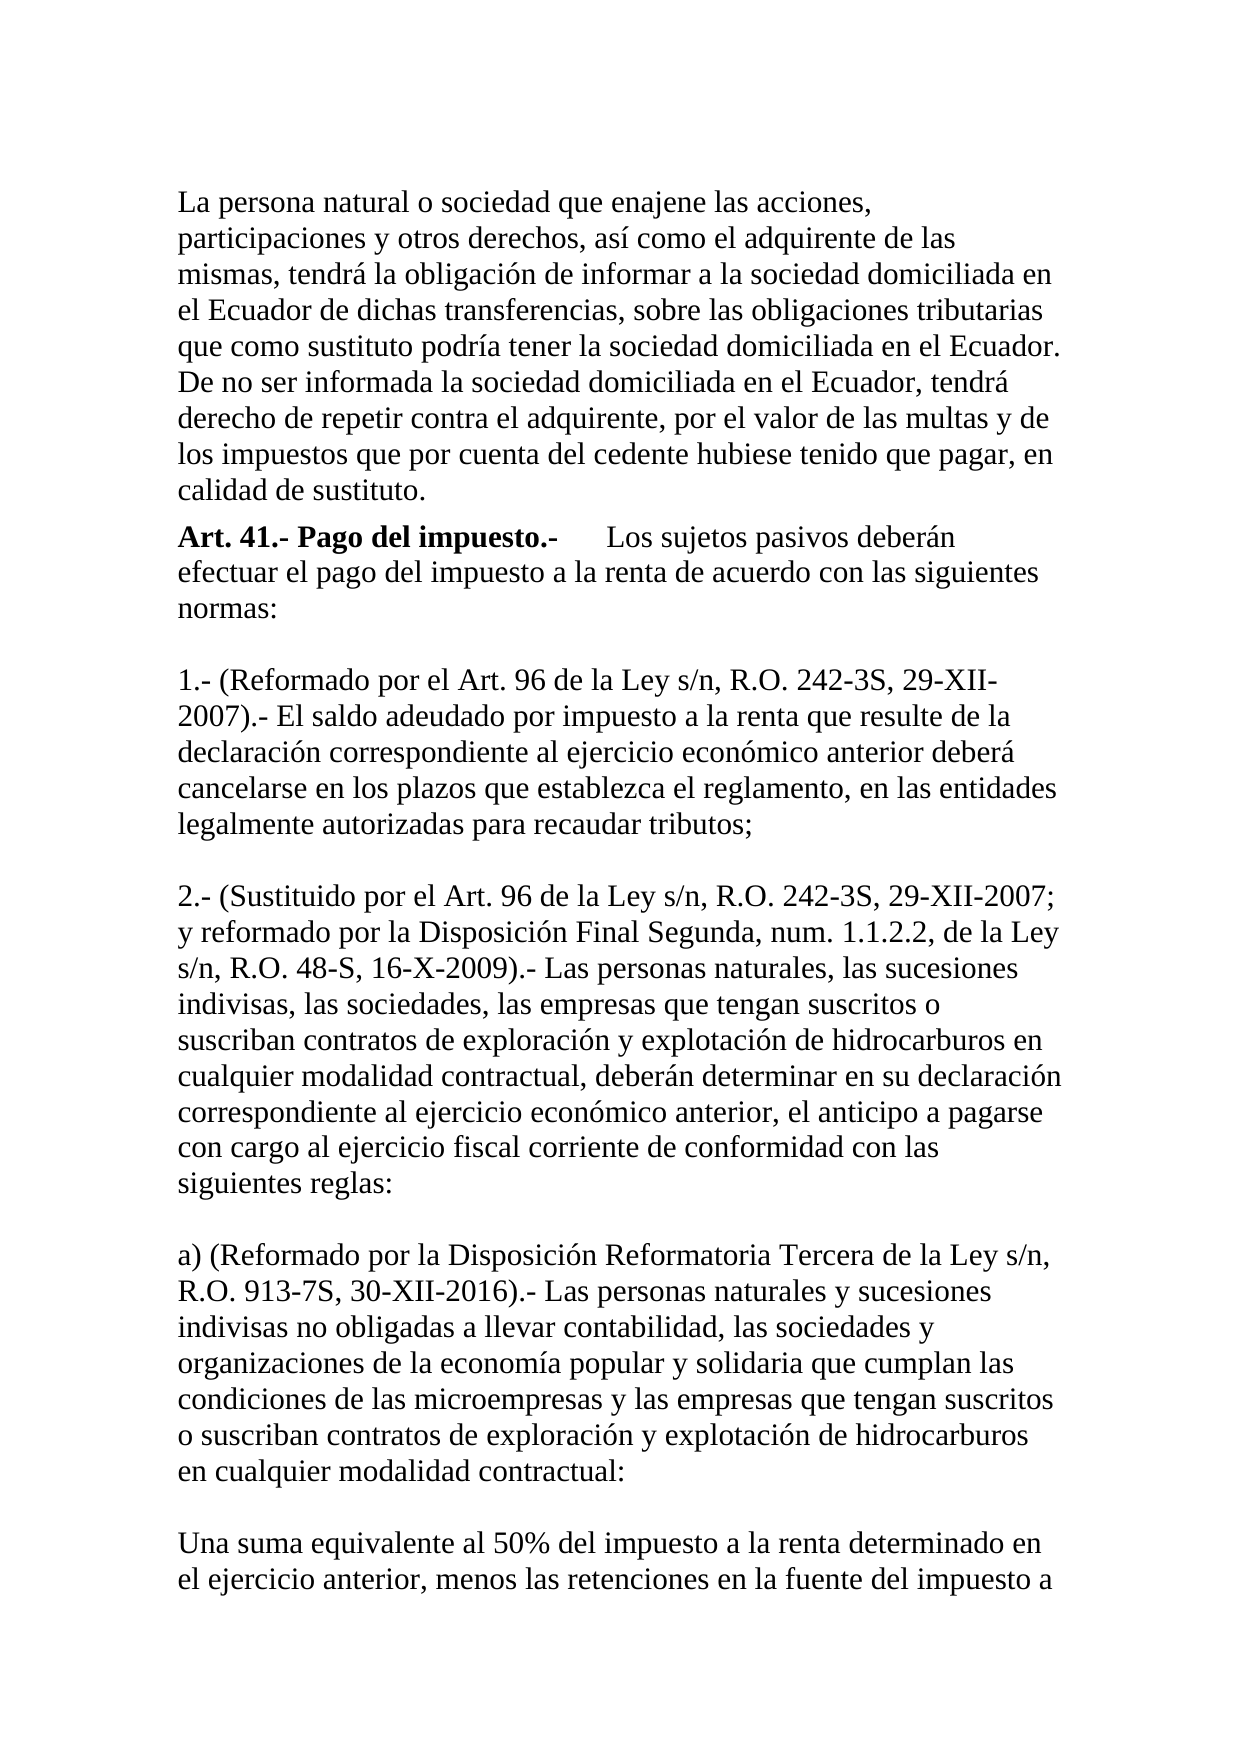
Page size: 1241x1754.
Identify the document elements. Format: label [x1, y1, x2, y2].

text [177, 148, 1063, 507]
text [177, 507, 1063, 1596]
